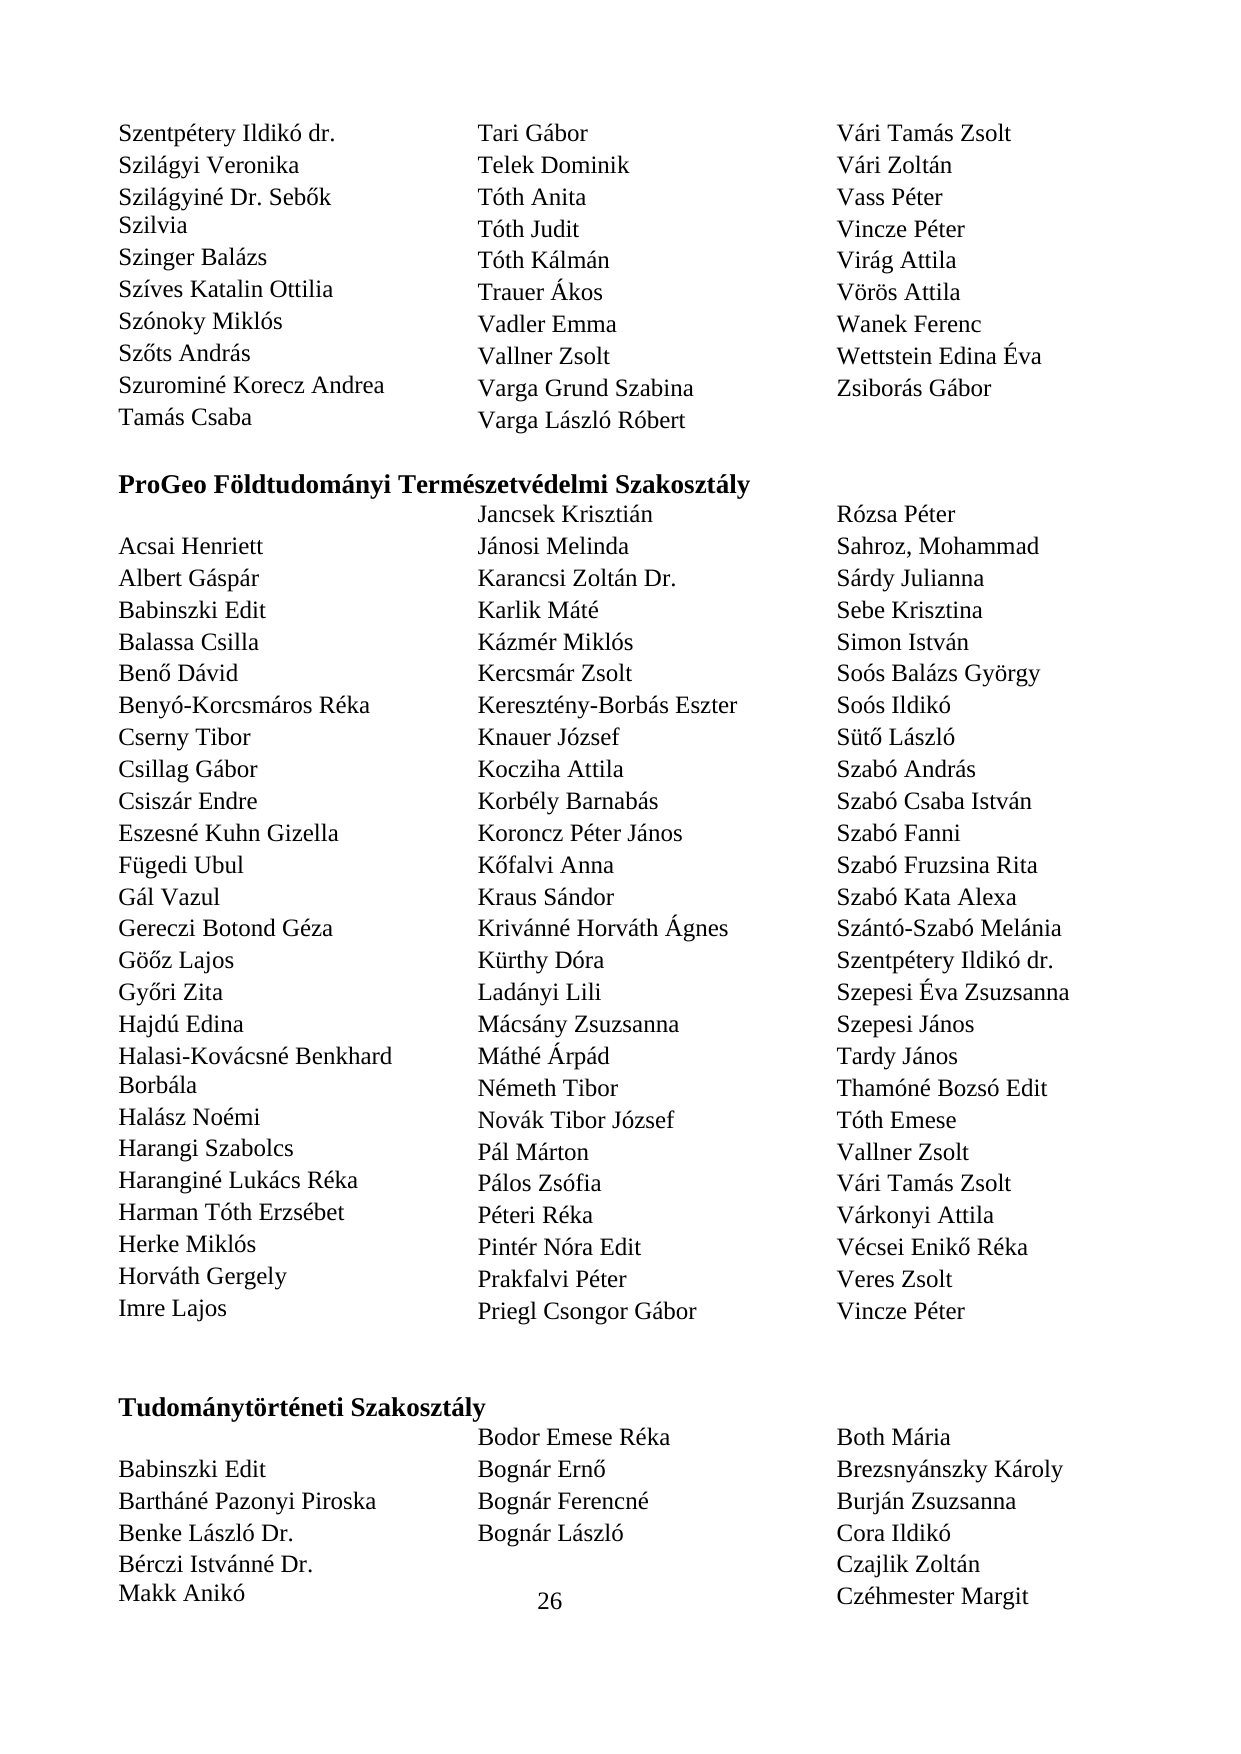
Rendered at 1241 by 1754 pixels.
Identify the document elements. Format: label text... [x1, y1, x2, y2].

text Vári Zoltán [836, 150, 1122, 179]
text Tóth Anita [477, 182, 763, 211]
text Szilágyi Veronika [118, 150, 403, 179]
text Vass Péter [836, 182, 1122, 211]
text Vallner Zsolt [477, 341, 763, 370]
text Tóth Judit [477, 214, 763, 242]
text Wanek Ferenc [836, 309, 1122, 338]
text Vincze Péter [836, 214, 1122, 242]
text Virág Attila [836, 246, 1122, 274]
text Szőts András [118, 338, 403, 367]
text Varga László Róbert [477, 405, 763, 434]
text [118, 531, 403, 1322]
text Varga Grund Szabina [477, 373, 763, 402]
text Wettstein Edina Éva [836, 341, 1122, 370]
text Vadler Emma [477, 309, 763, 338]
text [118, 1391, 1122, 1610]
text Telek Dominik [477, 150, 763, 179]
text Tóth Kálmán [477, 246, 763, 274]
text Tamás Csaba [118, 402, 403, 431]
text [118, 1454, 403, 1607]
text Vári Tamás Zsolt [836, 118, 1122, 147]
text Szilágyiné Dr. Sebők Szilvia [118, 182, 403, 239]
text Zsiborás Gábor [836, 373, 1122, 402]
text Vörös Attila [836, 277, 1122, 306]
text Szíves Katalin Ottilia [118, 274, 403, 303]
text Szinger Balázs [118, 242, 403, 271]
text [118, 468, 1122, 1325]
text Szónoky Miklós [118, 306, 403, 335]
text Trauer Ákos [477, 277, 763, 306]
text Szentpétery Ildikó dr. [118, 118, 403, 147]
text Szurominé Korecz Andrea [118, 370, 403, 399]
text Tari Gábor [477, 118, 763, 147]
